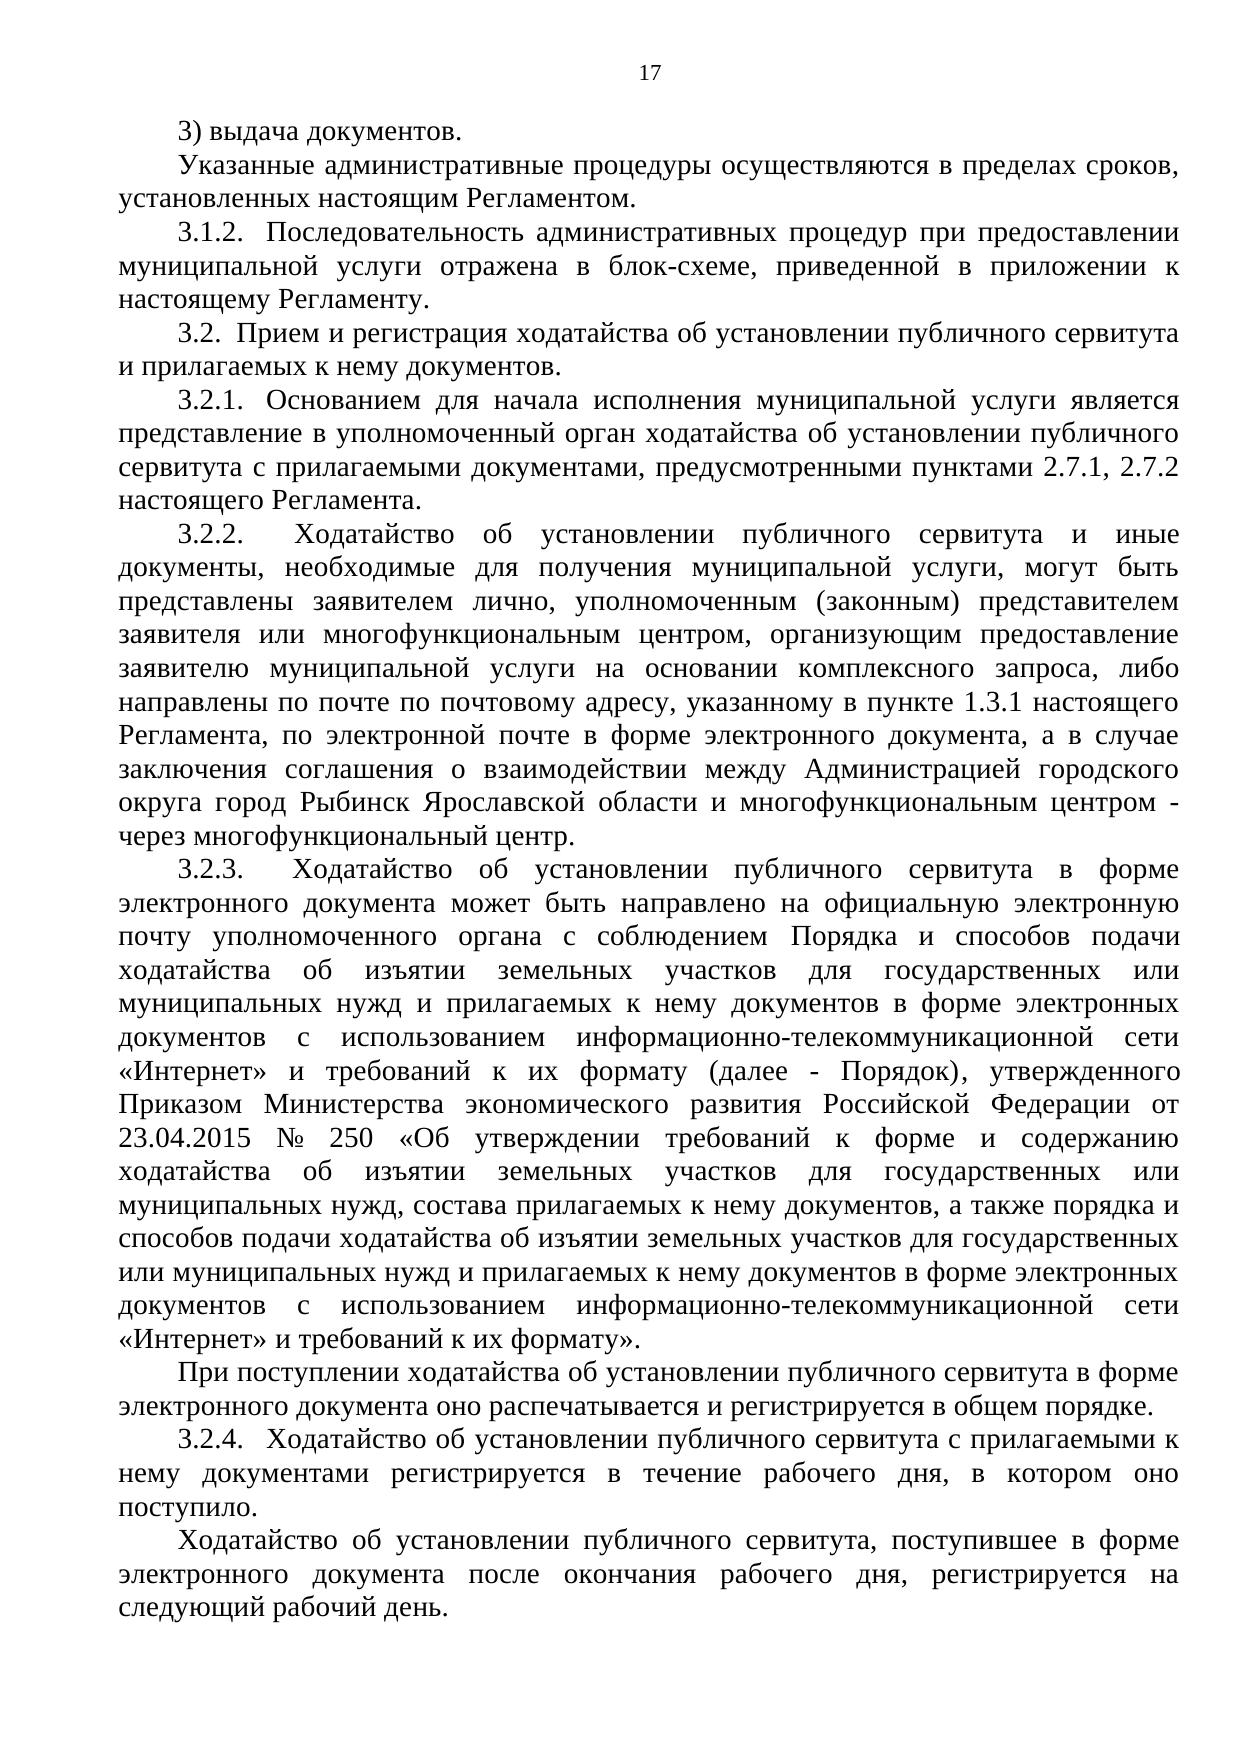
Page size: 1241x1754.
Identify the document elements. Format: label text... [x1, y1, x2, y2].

text При поступлении ходатайства об установлении публичного сервитута в форме электронного документа оно распечатывается и регистрируется в общем порядке. [118, 1354, 1181, 1422]
list Ходатайство об установлении публичного сервитута в форме электронного документа может быть направлено на официальную электронную почту уполномоченного органа с соблюдением Порядка и способов подачи ходатайства об изъятии земельных участков для государственных или муниципальных нужд и прилагаемых к нему документов в форме электронных документов с использованием информационно-телекоммуникационной сети «Интернет» и требований к их формату (далее - Порядок), утвержденного Приказом Министерства экономического развития Российской Федерации от 23.04.2015 № 250 «Об утверждении требований к форме и содержанию ходатайства об изъятии земельных участков для государственных или муниципальных нужд, состава прилагаемых к нему документов, а также порядка и способов подачи ходатайства об изъятии земельных участков для государственных или муниципальных нужд и прилагаемых к нему документов в форме электронных документов с использованием информационно-телекоммуникационной сети «Интернет» и требований к их формату». [118, 851, 1181, 1354]
list Ходатайство об установлении публичного сервитута с прилагаемыми к нему документами регистрируется в течение рабочего дня, в котором оно поступило. [118, 1422, 1181, 1522]
list Основанием для начала исполнения муниципальной услуги является представление в уполномоченный орган ходатайства об установлении публичного сервитута с прилагаемыми документами, предусмотренными пунктами 2.7.1, 2.7.2 настоящего Регламента. [118, 382, 1181, 516]
list Ходатайство об установлении публичного сервитута и иные документы, необходимые для получения муниципальной услуги, могут быть представлены заявителем лично, уполномоченным (законным) представителем заявителя или многофункциональным центром, организующим предоставление заявителю муниципальной услуги на основании комплексного запроса, либо направлены по почте по почтовому адресу, указанному в пункте 1.3.1 настоящего Регламента, по электронной почте в форме электронного документа, а в случае заключения соглашения о взаимодействии между Администрацией городского округа город Рыбинск Ярославской области и многофункциональным центром - через многофункциональный центр. [118, 516, 1181, 851]
text 3) выдача документов. [118, 113, 1181, 147]
text Указанные административные процедуры осуществляются в пределах сроков, установленных настоящим Регламентом. [118, 147, 1181, 214]
text Ходатайство об установлении публичного сервитута, поступившее в форме электронного документа после окончания рабочего дня, регистрируется на следующий рабочий день. [118, 1522, 1181, 1623]
list Последовательность административных процедур при предоставлении муниципальной услуги отражена в блок-схеме, приведенной в приложении к настоящему Регламенту. [118, 214, 1181, 315]
list Прием и регистрация ходатайства об установлении публичного сервитута и прилагаемых к нему документов. [118, 315, 1181, 382]
